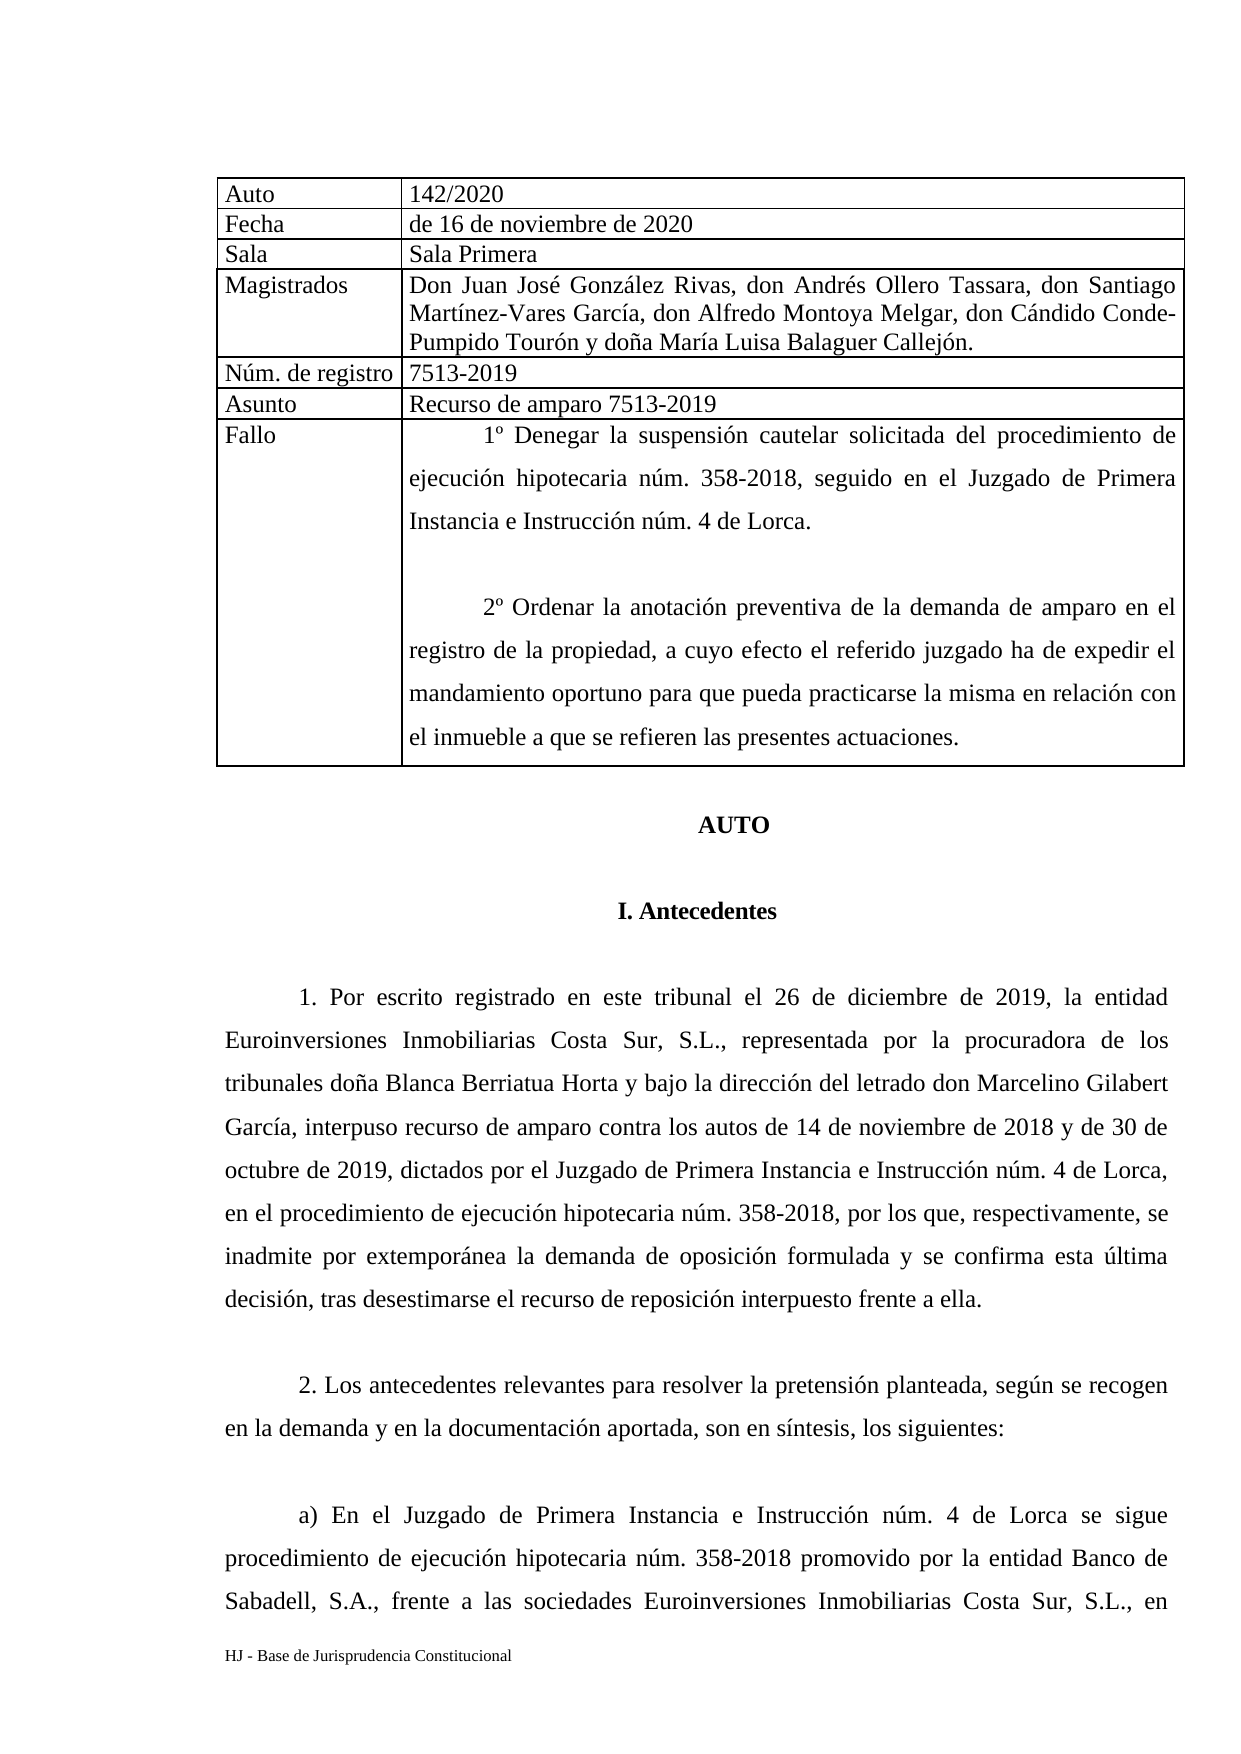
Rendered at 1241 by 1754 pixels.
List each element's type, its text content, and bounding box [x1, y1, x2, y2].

table_header Auto [218, 179, 401, 207]
table_cell Fecha [218, 209, 401, 238]
table_cell Magistrados [218, 270, 401, 356]
text I. Antecedentes [224, 896, 1169, 925]
table_cell Recurso de amparo 7513-2019 [403, 389, 1183, 418]
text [224, 1500, 1169, 1615]
table_cell 7513-2019 [403, 358, 1183, 387]
table_cell de 16 de noviembre de 2020 [402, 209, 1184, 238]
table_cell Sala [218, 240, 401, 268]
table_cell Núm. de registro [218, 358, 401, 387]
table_cell Asunto [218, 389, 401, 418]
table_cell Sala Primera [402, 240, 1184, 268]
table_cell Don Juan José González Rivas, don Andrés Ollero Tassara, don Santiago Martínez-Vares García, don Alfredo Montoya Melgar, don Cándido Conde-Pumpido Tourón y doña María Luisa Balaguer Callejón. [403, 270, 1183, 356]
text 1. Por escrito registrado en este tribunal el 26 de diciembre de 2019, la entidad Euroinversiones Inmobiliarias Costa Sur, S.L., representada por la procuradora de los tribunales doña Blanca Berriatua Horta y bajo la dirección del letrado don Marcelino Gilabert García, interpuso recurso de amparo contra los autos de 14 de noviembre de 2018 y de 30 de octubre de 2019, dictados por el Juzgado de Primera Instancia e Instrucción núm. 4 de Lorca, en el procedimiento de ejecución hipotecaria núm. 358-2018, por los que, respectivamente, se inadmite por extemporánea la demanda de oposición formulada y se confirma esta última decisión, tras desestimarse el recurso de reposición interpuesto frente a ella. [224, 982, 1169, 1313]
text 2. Los antecedentes relevantes para resolver la pretensión planteada, según se recogen en la demanda y en la documentación aportada, son en síntesis, los siguientes: [224, 1370, 1169, 1442]
table_cell Fallo [218, 420, 401, 764]
text AUTO [224, 810, 1169, 838]
table_header 142/2020 [402, 179, 1184, 207]
table_cell 1º Denegar la suspensión cautelar solicitada del procedimiento de ejecución hipotecaria núm. 358-2018, seguido en el Juzgado de Primera Instancia e Instrucción núm. 4 de Lorca. 2º Ordenar la anotación preventiva de la demanda de amparo en el registro de la propiedad, a cuyo efecto el referido juzgado ha de expedir el mandamiento oportuno para que pueda practicarse la misma en relación con el inmueble a que se refieren las presentes actuaciones. [403, 420, 1183, 764]
